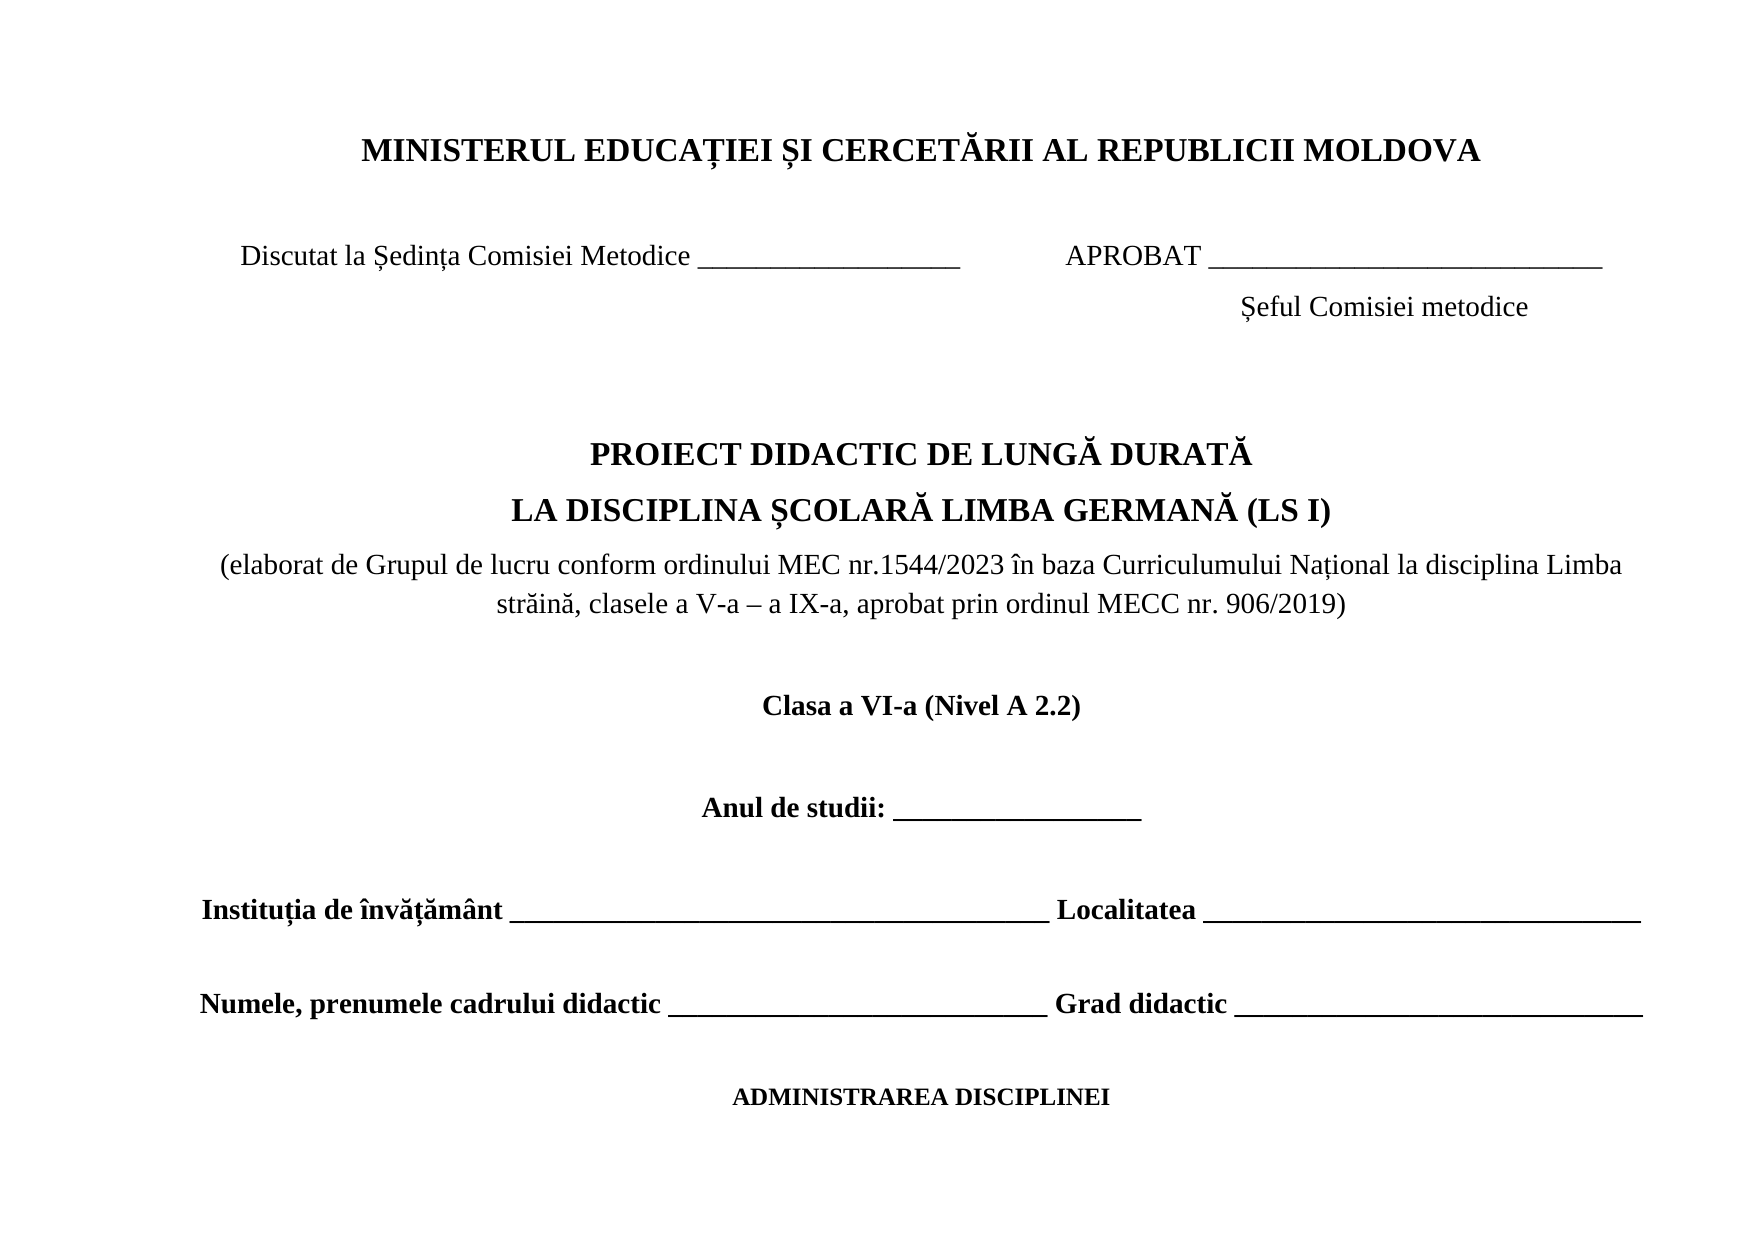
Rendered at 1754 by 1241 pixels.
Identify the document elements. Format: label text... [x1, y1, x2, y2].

text LA DISCIPLINA ȘCOLARĂ LIMBA GERMANĂ (LS I) [177, 491, 1665, 529]
text Discutat la Ședința Comisiei Metodice __________________ APROBAT ___________________________ [177, 238, 1665, 272]
text ADMINISTRAREA DISCIPLINEI [177, 1082, 1665, 1111]
text (elaborat de Grupul de lucru conform ordinului MEC nr.1544/2023 în baza Curriculumului Național la disciplina Limba străină, clasele a V-a – a IX-a, aprobat prin ordinul MECC nr. 906/2019) [177, 547, 1665, 619]
text Șeful Comisiei metodice [177, 289, 1665, 323]
text MINISTERUL EDUCAȚIEI ȘI CERCETĂRII AL REPUBLICII MOLDOVA [177, 131, 1665, 169]
text Instituția de învățământ _____________________________________ Localitatea ______________________________ [177, 892, 1665, 926]
text PROIECT DIDACTIC DE LUNGĂ DURATĂ [177, 434, 1665, 472]
text Anul de studii: _________________ [177, 790, 1665, 823]
text Clasa a VI-a (Nivel A 2.2) [177, 688, 1665, 721]
text Numele, prenumele cadrului didactic __________________________ Grad didactic ____________________________ [177, 986, 1665, 1019]
